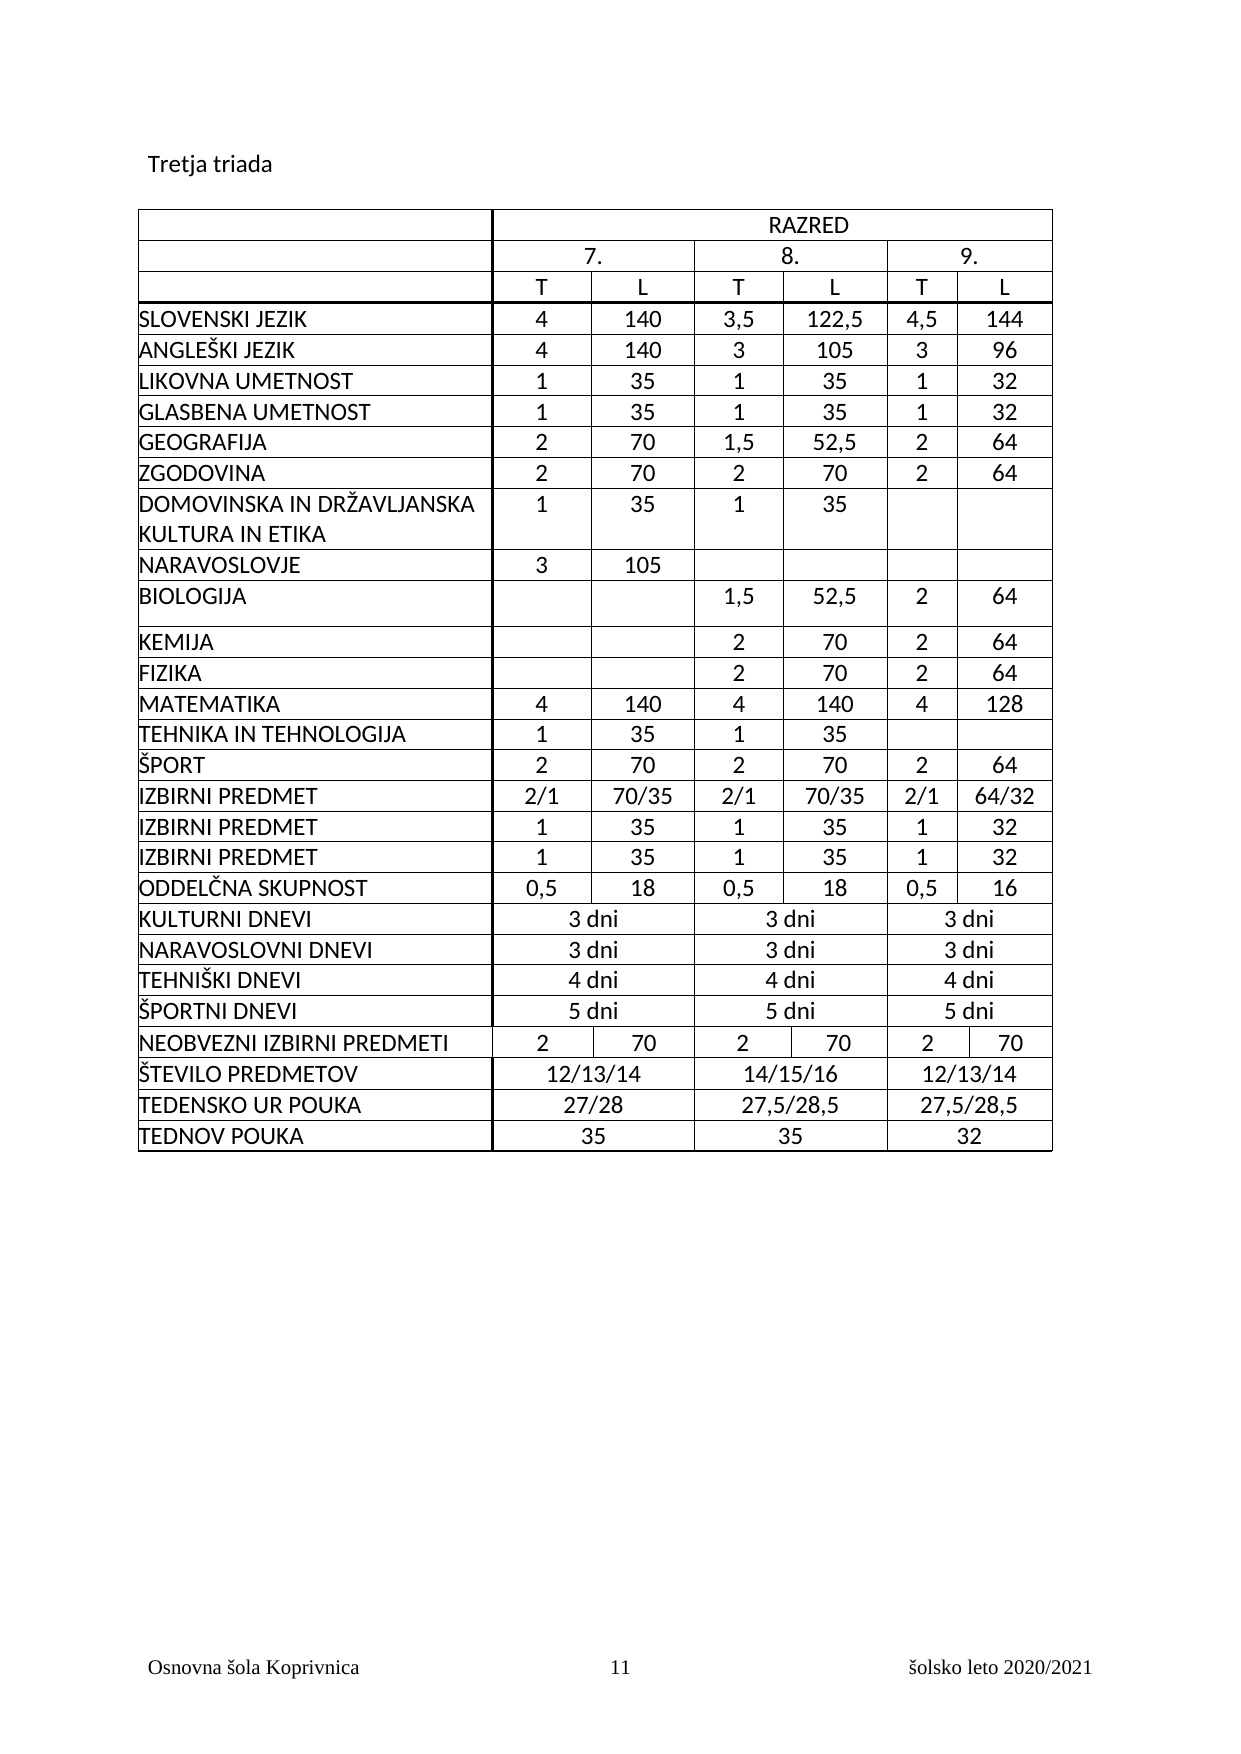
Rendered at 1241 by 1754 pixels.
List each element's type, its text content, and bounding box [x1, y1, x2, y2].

table_cell 140 [592, 689, 694, 718]
table_cell 70 [970, 1027, 1052, 1057]
table_cell 2 [695, 1027, 791, 1057]
table_cell IZBIRNI PREDMET [139, 842, 491, 872]
table_cell 35 [784, 842, 887, 872]
table_cell 64 [958, 427, 1052, 457]
table_cell TEHNIKA IN TEHNOLOGIJA [139, 720, 491, 749]
table_cell 4 [695, 689, 783, 718]
table_cell [888, 550, 957, 579]
table_cell NEOBVEZNI IZBIRNI PREDMETI [139, 1027, 492, 1057]
table_cell L [592, 272, 694, 301]
table_cell 18 [784, 873, 887, 903]
table_cell FIZIKA [139, 658, 491, 688]
table_cell 2/1 [888, 781, 957, 811]
table_cell 3 dni [695, 904, 887, 933]
table_cell 32 [958, 396, 1052, 426]
table_cell 70 [594, 1027, 694, 1057]
table_cell 4 [494, 304, 591, 334]
table_cell 2 [888, 658, 957, 688]
table_cell 4 dni [494, 965, 694, 995]
table_cell 70 [784, 458, 887, 488]
table_cell 0,5 [494, 873, 591, 903]
table_cell 4,5 [888, 304, 957, 334]
table_cell ŠPORT [139, 750, 491, 780]
table_cell 70 [784, 658, 887, 688]
table_cell BIOLOGIJA [139, 581, 491, 626]
table_cell TEDENSKO UR POUKA [139, 1090, 491, 1119]
table_cell 64 [958, 627, 1052, 657]
table_cell 1 [695, 812, 783, 841]
table_cell 3 dni [695, 935, 887, 964]
table_cell ZGODOVINA [139, 458, 491, 488]
table_cell 64 [958, 658, 1052, 688]
table_cell 70 [792, 1027, 887, 1057]
table_cell 2/1 [494, 781, 591, 811]
table_cell 64 [958, 750, 1052, 780]
table_cell 1 [494, 366, 591, 395]
table_cell 4 [494, 689, 591, 718]
table_cell 32 [958, 842, 1052, 872]
table_cell 4 dni [695, 965, 887, 995]
table_cell [784, 550, 887, 579]
table_cell 1 [888, 366, 957, 395]
table_cell 2 [494, 427, 591, 457]
table_cell 3 [494, 550, 591, 579]
table_cell 70 [592, 458, 694, 488]
table_cell 3 dni [888, 935, 1052, 964]
table_cell 2/1 [695, 781, 783, 811]
table_cell [592, 581, 694, 626]
table_cell [888, 720, 957, 749]
table_cell 128 [958, 689, 1052, 718]
table_cell 2 [494, 750, 591, 780]
table_cell 1 [494, 842, 591, 872]
table_cell [139, 241, 491, 271]
table_cell 2 [695, 458, 783, 488]
table_cell 1,5 [695, 581, 783, 626]
table_cell [494, 658, 591, 688]
table_cell 35 [784, 366, 887, 395]
table_cell [958, 720, 1052, 749]
table_cell 2 [888, 458, 957, 488]
table_cell 1 [888, 396, 957, 426]
table_cell 0,5 [888, 873, 957, 903]
table_cell 12/13/14 [494, 1058, 694, 1089]
table_cell 3 dni [494, 904, 694, 933]
table_cell 2 [695, 750, 783, 780]
table_cell 35 [784, 720, 887, 749]
table_cell 35 [784, 812, 887, 841]
table_cell 64 [958, 581, 1052, 626]
table_cell [494, 627, 591, 657]
table_cell 5 dni [695, 996, 887, 1026]
table_cell 122,5 [784, 304, 887, 334]
table_cell 1 [695, 720, 783, 749]
table_cell 32 [958, 812, 1052, 841]
table_cell 1 [695, 842, 783, 872]
table_cell 1,5 [695, 427, 783, 457]
table_cell L [958, 272, 1052, 301]
table_cell 5 dni [888, 996, 1052, 1026]
table_cell KEMIJA [139, 627, 491, 657]
table_cell 2 [494, 458, 591, 488]
table_cell TEHNIŠKI DNEVI [139, 965, 491, 995]
table_cell MATEMATIKA [139, 689, 491, 718]
table_cell ODDELČNA SKUPNOST [139, 873, 491, 903]
table_cell 16 [958, 873, 1052, 903]
table_cell 7. [494, 241, 694, 271]
table_cell 140 [592, 304, 694, 334]
table_cell GEOGRAFIJA [139, 427, 491, 457]
table_cell LIKOVNA UMETNOST [139, 366, 491, 395]
table_cell NARAVOSLOVNI DNEVI [139, 935, 491, 964]
table_cell [592, 627, 694, 657]
table_cell 9. [888, 241, 1052, 271]
table_cell 14/15/16 [695, 1058, 887, 1089]
table_cell 52,5 [784, 427, 887, 457]
table_cell 52,5 [784, 581, 887, 626]
table_cell 2 [695, 658, 783, 688]
table_cell 2 [888, 627, 957, 657]
table_cell 2 [888, 427, 957, 457]
table_cell 70 [784, 627, 887, 657]
table_cell 105 [592, 550, 694, 579]
table_cell DOMOVINSKA IN DRŽAVLJANSKA KULTURA IN ETIKA [139, 489, 491, 549]
table_cell 5 dni [494, 996, 694, 1026]
table_cell 96 [958, 335, 1052, 365]
table_cell [888, 489, 957, 549]
table_cell 35 [784, 489, 887, 549]
table_cell 8. [695, 241, 887, 271]
table_cell 1 [695, 396, 783, 426]
table_cell 35 [494, 1121, 694, 1150]
table_cell [494, 581, 591, 626]
table_cell 32 [958, 366, 1052, 395]
table_cell 1 [888, 812, 957, 841]
table_cell IZBIRNI PREDMET [139, 812, 491, 841]
table_cell 140 [592, 335, 694, 365]
table_cell 35 [592, 720, 694, 749]
table_cell 35 [592, 396, 694, 426]
table_cell 12/13/14 [888, 1058, 1052, 1089]
table_cell 18 [592, 873, 694, 903]
table_cell 1 [494, 396, 591, 426]
table_cell 2 [888, 1027, 969, 1057]
table_cell 27/28 [494, 1090, 694, 1119]
table_cell KULTURNI DNEVI [139, 904, 491, 933]
table_header RAZRED [494, 210, 1052, 240]
table_cell [139, 272, 491, 301]
table_cell 70 [784, 750, 887, 780]
table_cell 35 [592, 366, 694, 395]
table_cell 1 [695, 489, 783, 549]
table_cell IZBIRNI PREDMET [139, 781, 491, 811]
table_cell T [695, 272, 783, 301]
table_cell 64 [958, 458, 1052, 488]
table_cell 2 [888, 750, 957, 780]
table_cell T [494, 272, 591, 301]
table_cell 2 [493, 1027, 593, 1057]
table_cell ŠTEVILO PREDMETOV [139, 1058, 491, 1089]
table_cell ANGLEŠKI JEZIK [139, 335, 491, 365]
table_cell [695, 550, 783, 579]
table_cell 105 [784, 335, 887, 365]
table_cell 35 [592, 842, 694, 872]
table_cell [958, 489, 1052, 549]
table_cell 4 [494, 335, 591, 365]
table_cell 64/32 [958, 781, 1052, 811]
table_cell 1 [695, 366, 783, 395]
table_cell 3 [888, 335, 957, 365]
table_cell 3,5 [695, 304, 783, 334]
table_cell 35 [592, 489, 694, 549]
table_cell 35 [784, 396, 887, 426]
table_cell 1 [494, 720, 591, 749]
table_cell 3 [695, 335, 783, 365]
table_cell 70 [592, 750, 694, 780]
table_cell GLASBENA UMETNOST [139, 396, 491, 426]
table_cell 70/35 [592, 781, 694, 811]
table_cell 35 [592, 812, 694, 841]
table_cell 144 [958, 304, 1052, 334]
table_cell 4 [888, 689, 957, 718]
text Tretja triada [148, 148, 1092, 178]
table_cell 32 [888, 1121, 1052, 1150]
table_cell 70 [592, 427, 694, 457]
table_cell 3 dni [494, 935, 694, 964]
table_cell 1 [888, 842, 957, 872]
table_cell NARAVOSLOVJE [139, 550, 491, 579]
table_cell 3 dni [888, 904, 1052, 933]
table_cell T [888, 272, 957, 301]
table_cell [958, 550, 1052, 579]
table_cell 1 [494, 489, 591, 549]
table_header [139, 210, 491, 240]
table_cell 27,5/28,5 [695, 1090, 887, 1119]
table_cell 35 [695, 1121, 887, 1150]
table_cell 140 [784, 689, 887, 718]
table_cell 4 dni [888, 965, 1052, 995]
table_cell 1 [494, 812, 591, 841]
table_cell ŠPORTNI DNEVI [139, 996, 491, 1026]
table_cell L [784, 272, 887, 301]
table_cell 70/35 [784, 781, 887, 811]
table_cell 2 [888, 581, 957, 626]
table_cell 2 [695, 627, 783, 657]
table_cell 0,5 [695, 873, 783, 903]
table_cell 27,5/28,5 [888, 1090, 1052, 1119]
table_cell [592, 658, 694, 688]
table_cell TEDNOV POUKA [139, 1121, 491, 1150]
table_cell SLOVENSKI JEZIK [139, 304, 491, 334]
